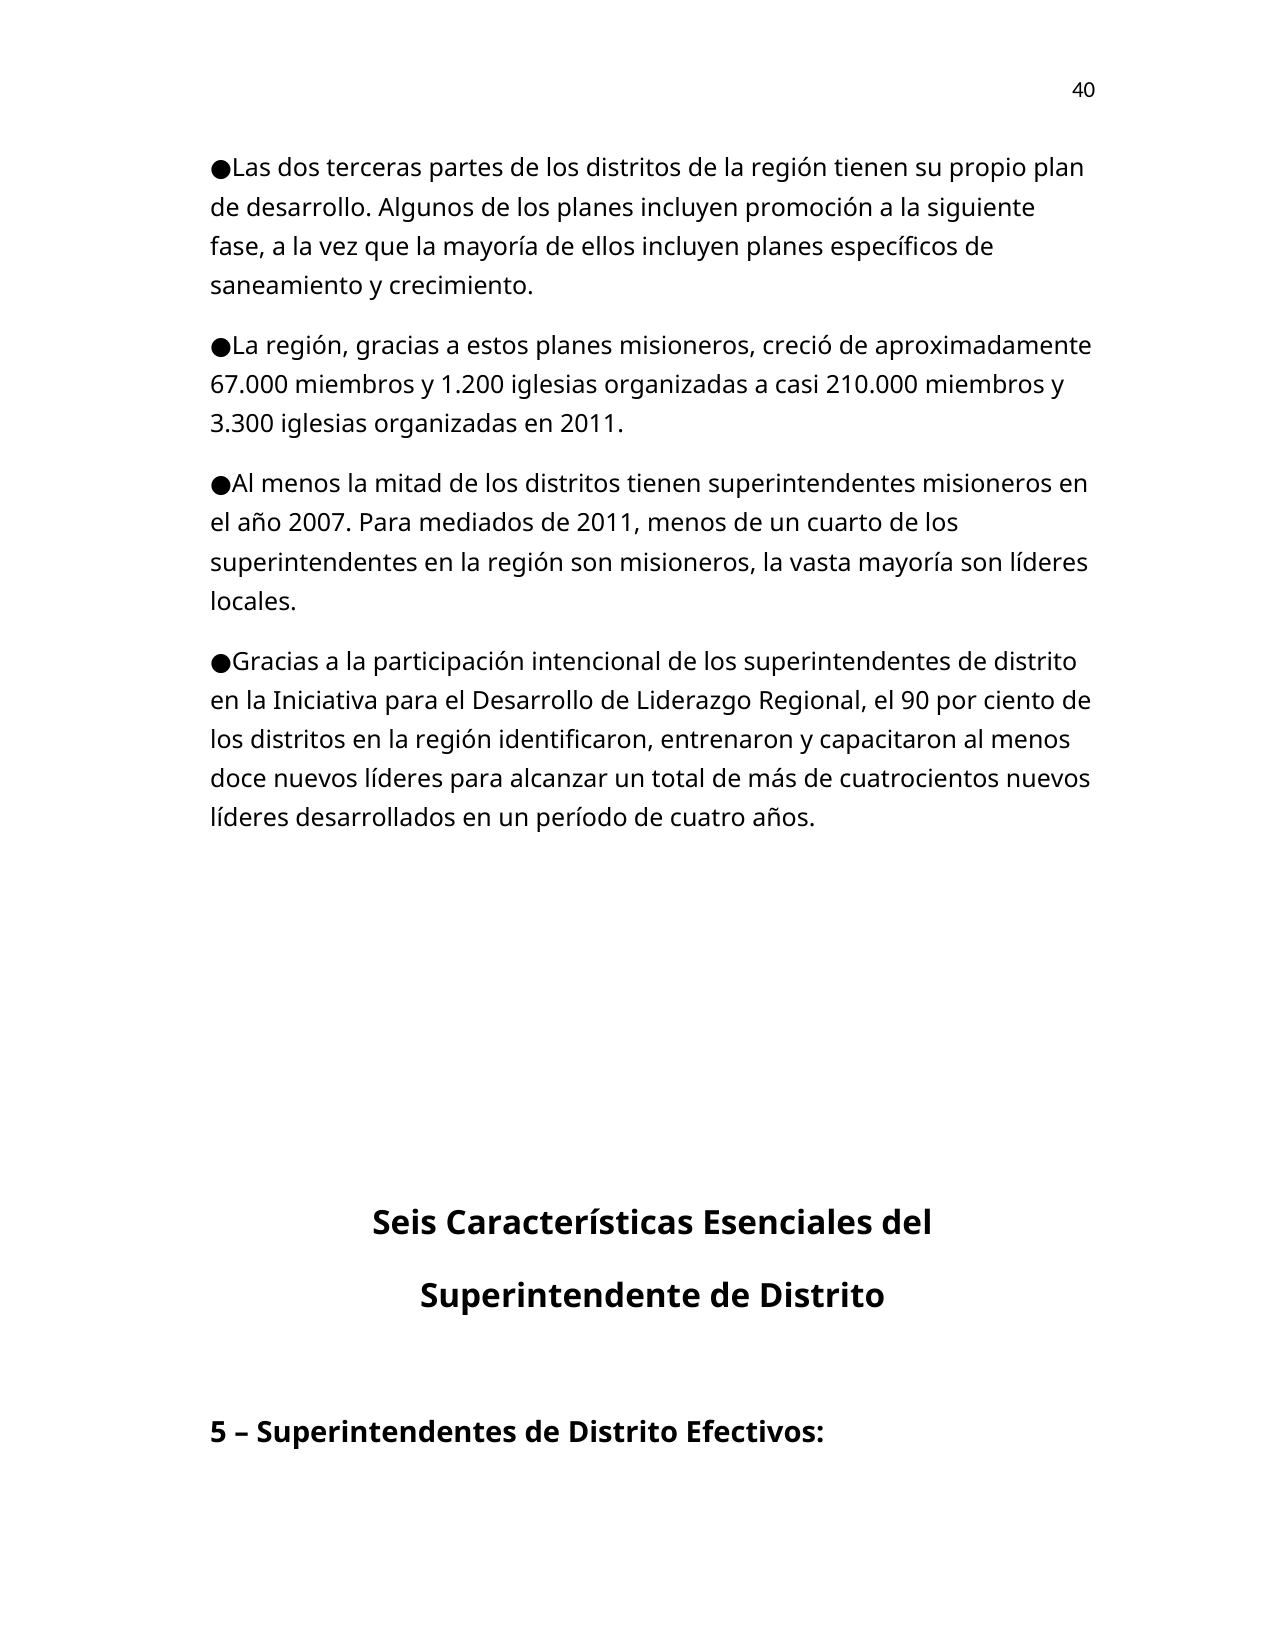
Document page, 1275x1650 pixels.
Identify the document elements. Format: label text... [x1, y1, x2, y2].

text ●Las dos terceras partes de los distritos de la región tienen su propio plan de desarrollo. Algunos de los planes incluyen promoción a la siguiente fase, a la vez que la mayoría de ellos incluyen planes específicos de saneamiento y crecimiento. [210, 150, 1095, 302]
text Seis Características Esenciales del [210, 1199, 1095, 1244]
text ●La región, gracias a estos planes misioneros, creció de aproximadamente 67.000 miembros y 1.200 iglesias organizadas a casi 210.000 miembros y 3.300 iglesias organizadas en 2011. [210, 327, 1095, 440]
text Superintendente de Distrito [210, 1272, 1095, 1317]
text 5 – Superintendentes de Distrito Efectivos: [210, 1412, 1095, 1451]
text ●Gracias a la participación intencional de los superintendentes de distrito en la Iniciativa para el Desarrollo de Liderazgo Regional, el 90 por ciento de los distritos en la región identificaron, entrenaron y capacitaron al menos doce nuevos líderes para alcanzar un total de más de cuatrocientos nuevos líderes desarrollados en un período de cuatro años. [210, 643, 1095, 834]
text ●Al menos la mitad de los distritos tienen superintendentes misioneros en el año 2007. Para mediados de 2011, menos de un cuarto de los superintendentes en la región son misioneros, la vasta mayoría son líderes locales. [210, 466, 1095, 617]
